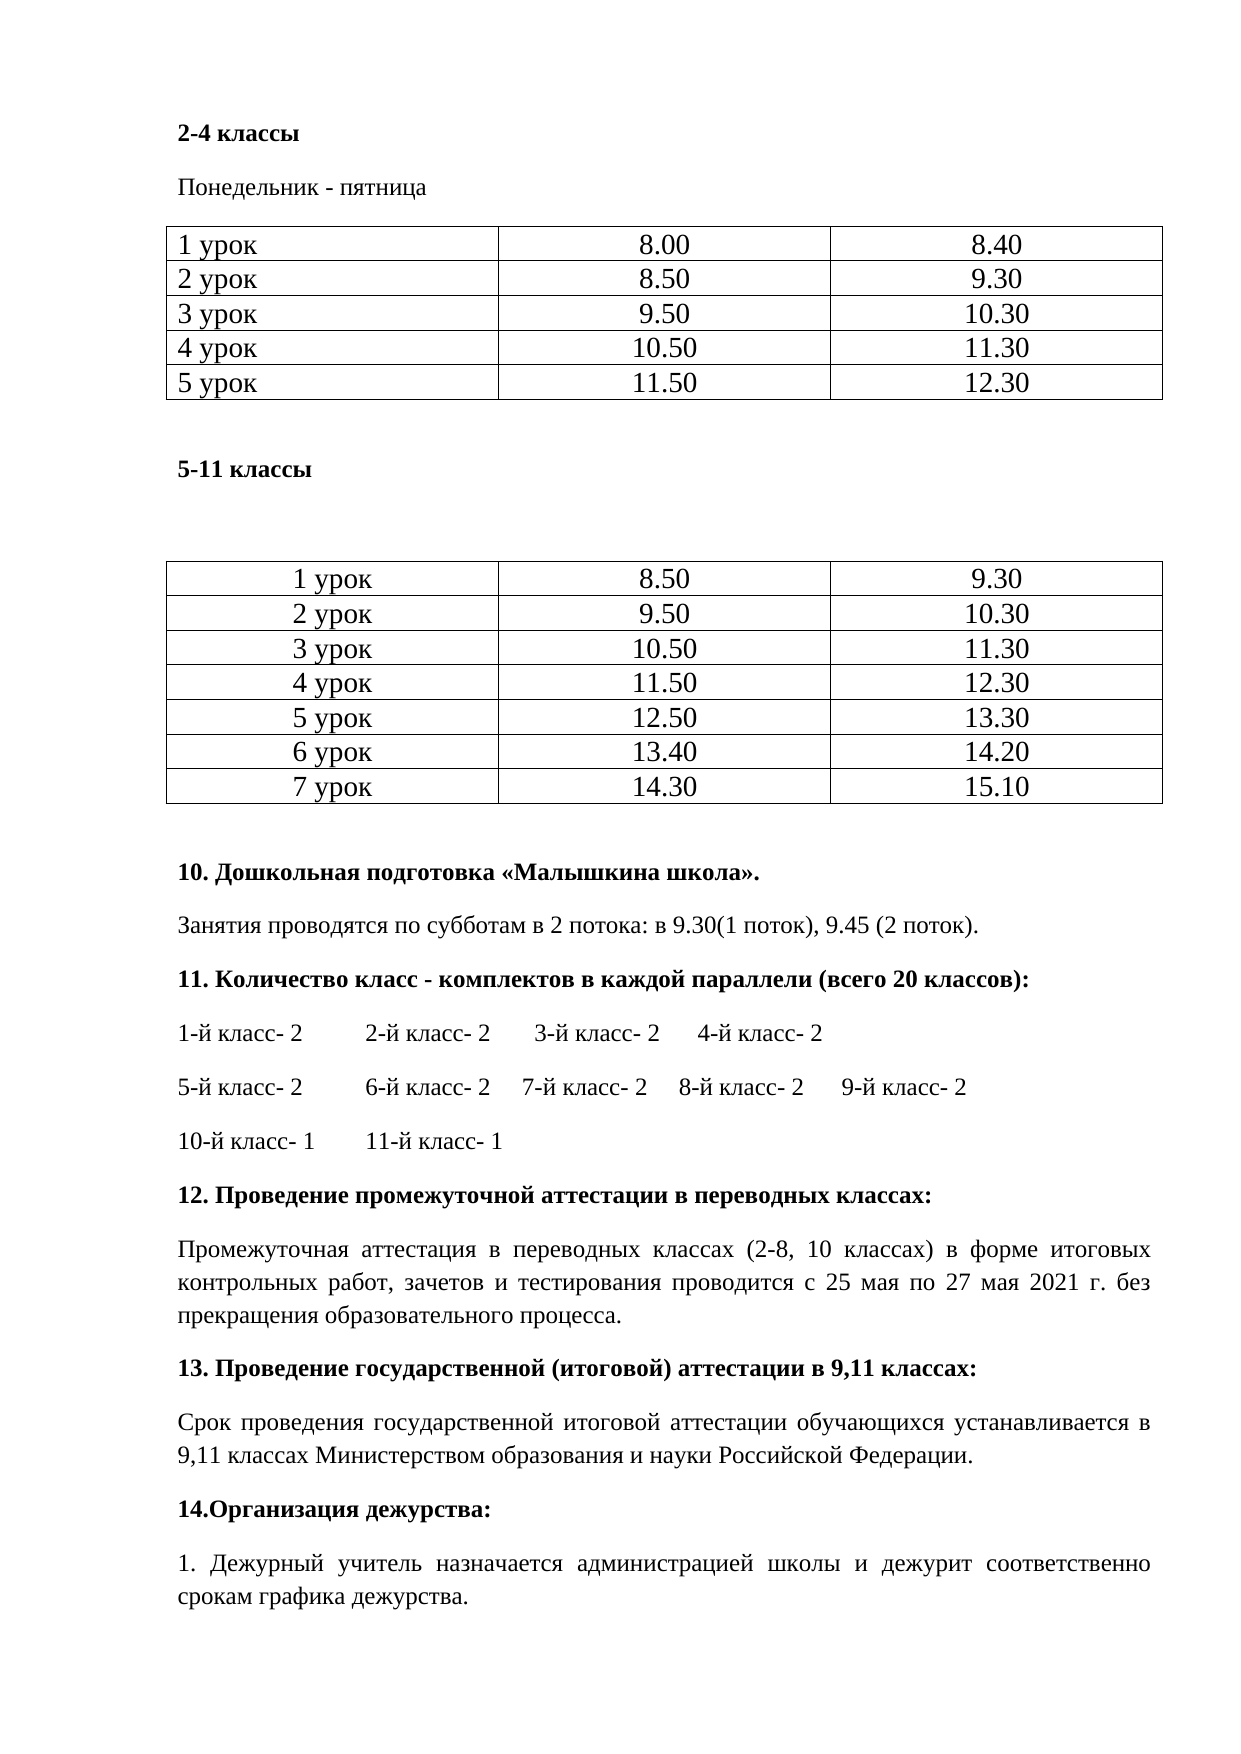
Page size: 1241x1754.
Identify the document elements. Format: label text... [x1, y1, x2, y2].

table_header 8.40 [831, 227, 1162, 260]
table_header 1 урок [167, 562, 498, 595]
table_cell 10.50 [499, 631, 830, 664]
text 2-4 классы [177, 118, 1152, 147]
table_cell 3 урок [167, 296, 498, 329]
text Срок проведения государственной итоговой аттестации обучающихся устанавливается в 9,11 классах Министерством образования и науки Российской Федерации. [177, 1407, 1152, 1469]
table_cell 11.50 [499, 365, 830, 399]
table_cell 9.50 [499, 296, 830, 329]
text 5-й класс- 2 6-й класс- 2 7-й класс- 2 8-й класс- 2 9-й класс- 2 [177, 1072, 1152, 1101]
text 1-й класс- 2 2-й класс- 2 3-й класс- 2 4-й класс- 2 [177, 1018, 1152, 1047]
table_header 9.30 [831, 562, 1162, 595]
table_cell 4 урок [167, 665, 498, 699]
table_cell 15.10 [831, 769, 1162, 803]
table_cell 14.20 [831, 735, 1162, 768]
table_cell 8.50 [499, 261, 830, 295]
table_cell 5 урок [167, 365, 498, 399]
table_cell 9.30 [831, 261, 1162, 295]
table_cell 2 урок [167, 596, 498, 630]
table_header 1 урок [167, 227, 498, 260]
text 14.Организация дежурства: [177, 1494, 1152, 1523]
table_cell 3 урок [167, 631, 498, 664]
table_cell 12.30 [831, 365, 1162, 399]
text 12. Проведение промежуточной аттестации в переводных классах: [177, 1180, 1152, 1208]
table_cell 5 урок [167, 700, 498, 733]
table_cell 11.30 [831, 631, 1162, 664]
table_cell 6 урок [167, 735, 498, 768]
text Занятия проводятся по субботам в 2 потока: в 9.30(1 поток), 9.45 (2 поток). [177, 911, 1152, 939]
text 5-11 классы [177, 454, 1152, 482]
table_header 8.50 [499, 562, 830, 595]
text 10. Дошкольная подготовка «Малышкина школа». [177, 857, 1152, 885]
table_cell 13.30 [831, 700, 1162, 733]
table_cell 12.30 [831, 665, 1162, 699]
table_cell 13.40 [499, 735, 830, 768]
text 1. Дежурный учитель назначается администрацией школы и дежурит соответственно срокам графика дежурства. [177, 1548, 1152, 1610]
table_cell 10.50 [499, 331, 830, 364]
text 10-й класс- 1 11-й класс- 1 [177, 1126, 1152, 1155]
table_cell 7 урок [167, 769, 498, 803]
text 13. Проведение государственной (итоговой) аттестации в 9,11 классах: [177, 1353, 1152, 1382]
table_cell 10.30 [831, 296, 1162, 329]
table_header 8.00 [499, 227, 830, 260]
table_cell 4 урок [167, 331, 498, 364]
table_cell 10.30 [831, 596, 1162, 630]
text Понедельник - пятница [177, 172, 1152, 201]
table_cell 11.30 [831, 331, 1162, 364]
table_cell 11.50 [499, 665, 830, 699]
text Промежуточная аттестация в переводных классах (2-8, 10 классах) в форме итоговых контрольных работ, зачетов и тестирования проводится с 25 мая по 27 мая 2021 г. без прекращения образовательного процесса. [177, 1234, 1152, 1328]
table_cell 14.30 [499, 769, 830, 803]
table_cell 9.50 [499, 596, 830, 630]
table_cell 2 урок [167, 261, 498, 295]
text 11. Количество класс - комплектов в каждой параллели (всего 20 классов): [177, 964, 1152, 993]
table_cell 12.50 [499, 700, 830, 733]
